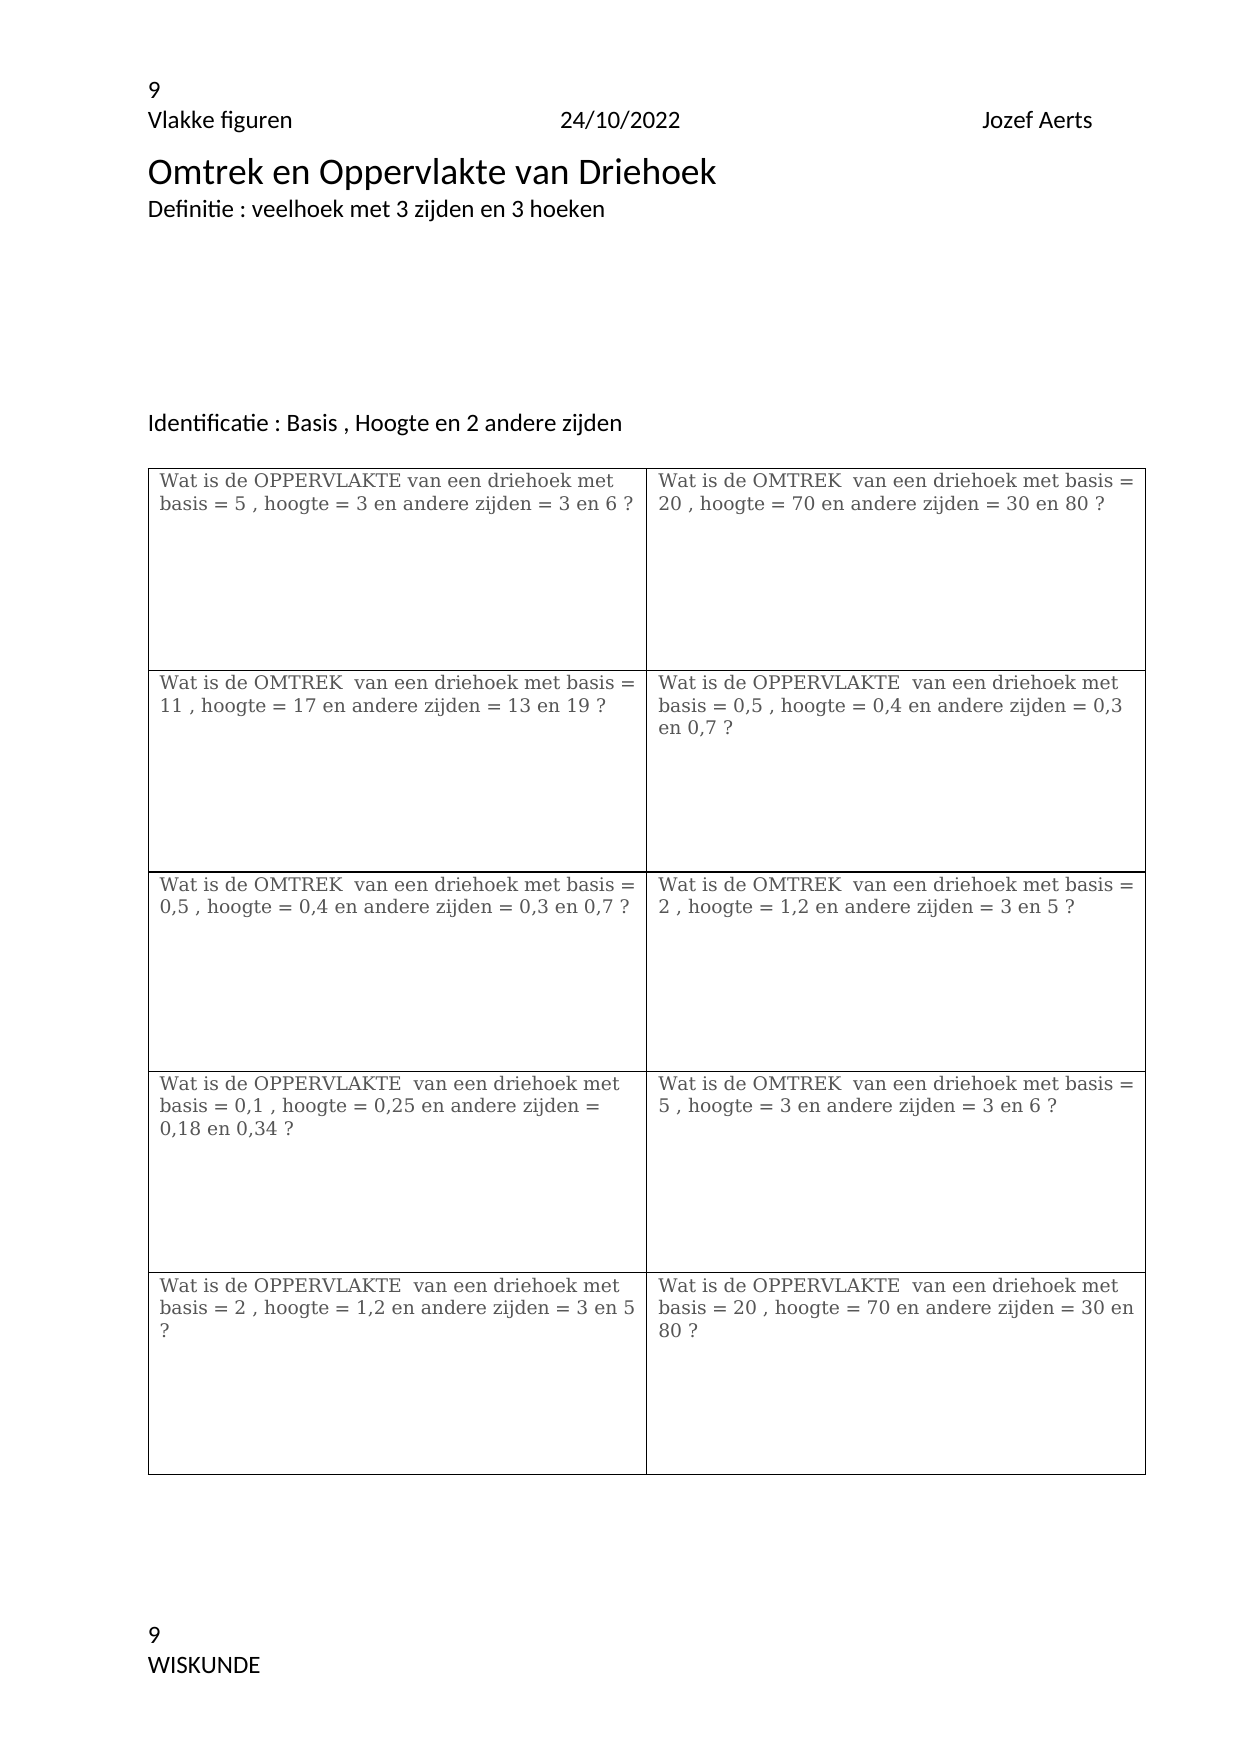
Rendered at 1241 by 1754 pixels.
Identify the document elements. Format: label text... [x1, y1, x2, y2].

table_cell Wat is de OMTREK van een driehoek met basis = 5 , hoogte = 3 en andere zijden = 3 en 6 ? [647, 1072, 1145, 1272]
table_cell Wat is de OPPERVLAKTE van een driehoek met basis = 0,5 , hoogte = 0,4 en andere zijden = 0,3 en 0,7 ? [647, 671, 1145, 871]
table_cell Wat is de OPPERVLAKTE van een driehoek met basis = 20 , hoogte = 70 en andere zijden = 30 en 80 ? [647, 1273, 1145, 1474]
text Identificatie : Basis , Hoogte en 2 andere zijden [148, 407, 1093, 438]
table_cell Wat is de OPPERVLAKTE van een driehoek met basis = 0,1 , hoogte = 0,25 en andere zijden = 0,18 en 0,34 ? [149, 1072, 646, 1272]
text Definitie : veelhoek met 3 zijden en 3 hoeken [148, 193, 1093, 224]
table_cell Wat is de OMTREK van een driehoek met basis = 0,5 , hoogte = 0,4 en andere zijden = 0,3 en 0,7 ? [149, 873, 646, 1071]
table_cell Wat is de OMTREK van een driehoek met basis = 2 , hoogte = 1,2 en andere zijden = 3 en 5 ? [647, 873, 1145, 1071]
table_header Wat is de OPPERVLAKTE van een driehoek met basis = 5 , hoogte = 3 en andere zijden = 3 en 6 ? [149, 469, 646, 670]
table_cell Wat is de OMTREK van een driehoek met basis = 11 , hoogte = 17 en andere zijden = 13 en 19 ? [149, 671, 646, 871]
text Omtrek en Oppervlakte van Driehoek [148, 148, 1093, 193]
table_cell Wat is de OPPERVLAKTE van een driehoek met basis = 2 , hoogte = 1,2 en andere zijden = 3 en 5 ? [149, 1273, 646, 1474]
table_header Wat is de OMTREK van een driehoek met basis = 20 , hoogte = 70 en andere zijden = 30 en 80 ? [647, 469, 1145, 670]
